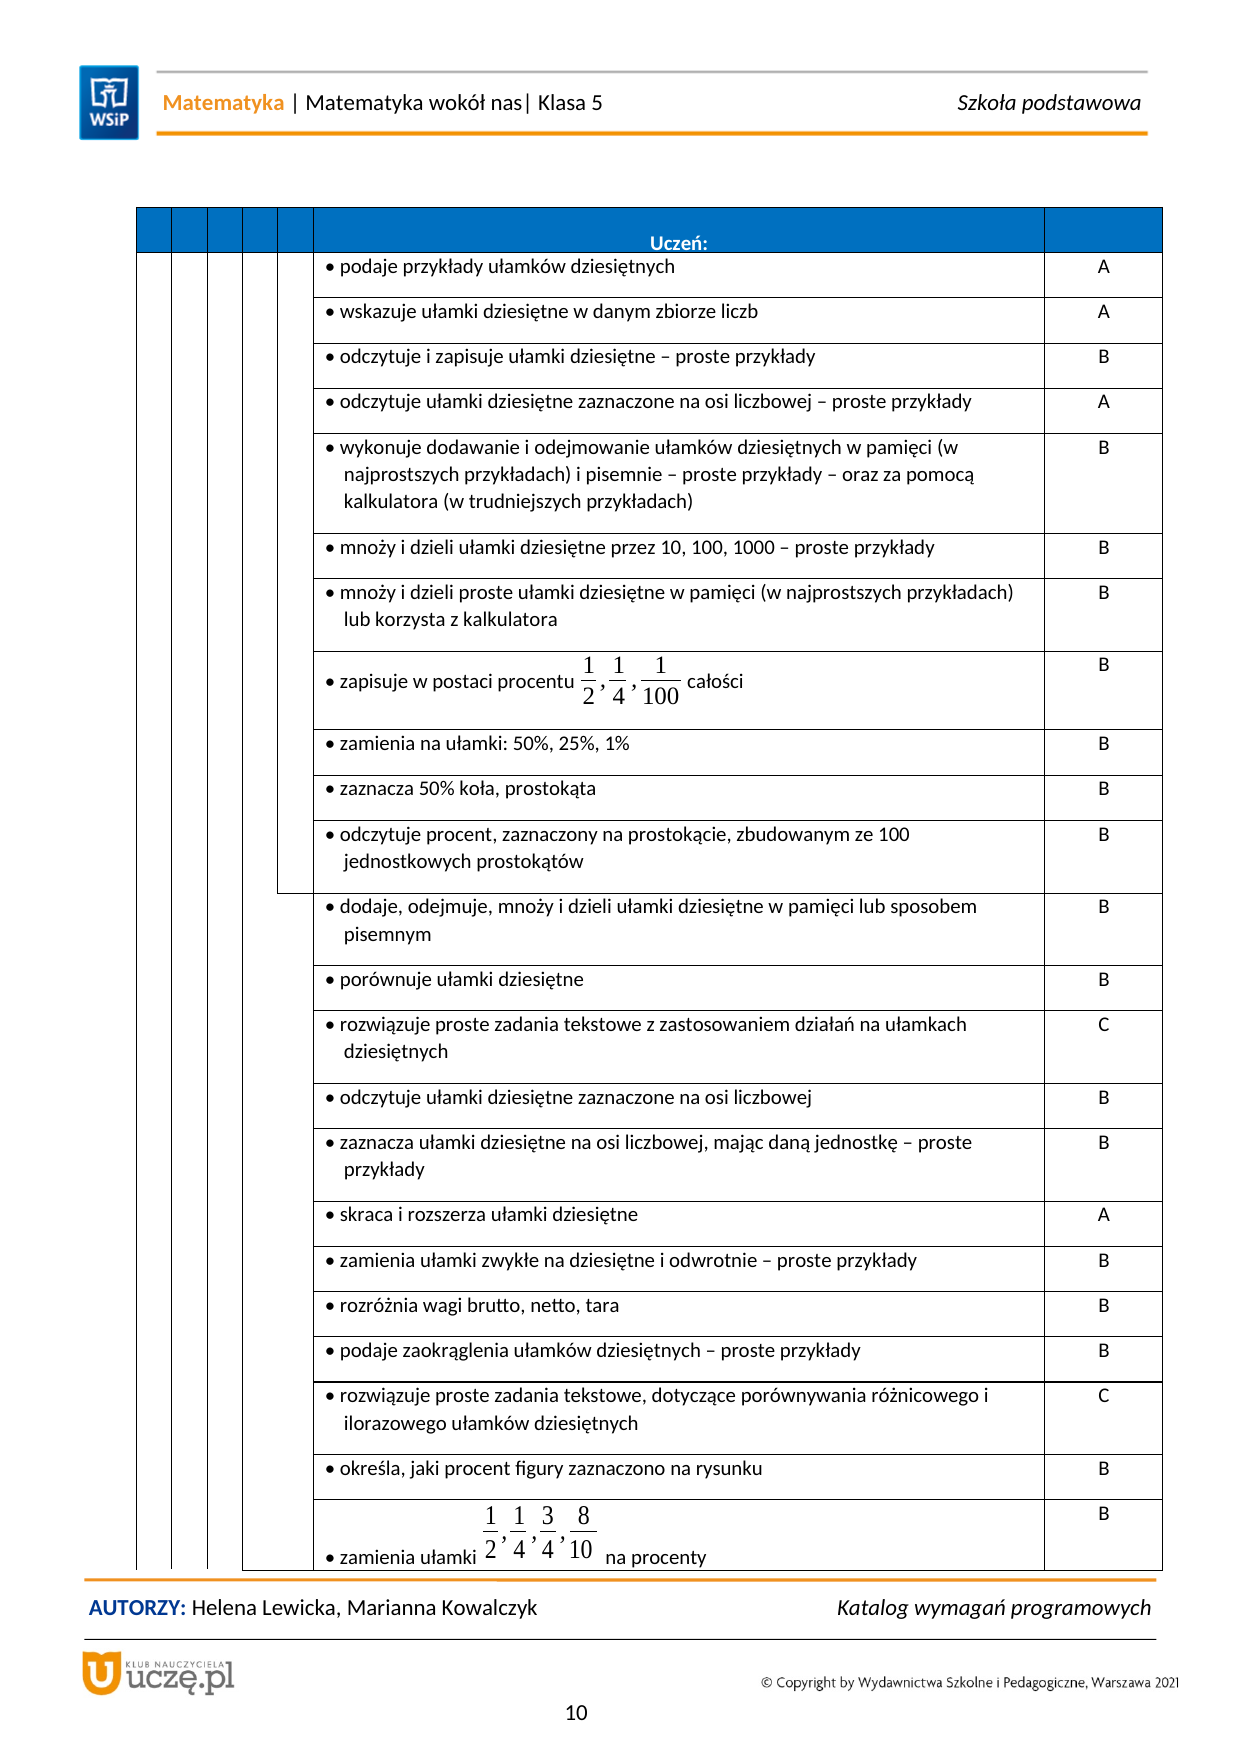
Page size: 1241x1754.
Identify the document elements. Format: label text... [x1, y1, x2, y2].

table_cell • mnoży i dzieli ułamki dziesiętne przez 10, 100, 1000 – proste przykłady [314, 534, 1044, 578]
table_cell C [1045, 1383, 1162, 1454]
table_cell • podaje przykłady ułamków dziesiętnych [314, 253, 1044, 297]
table_cell [137, 253, 172, 1570]
table_cell • podaje zaokrąglenia ułamków dziesiętnych – proste przykłady [314, 1337, 1044, 1381]
table_cell • określa, jaki procent figury zaznaczono na rysunku [314, 1455, 1044, 1499]
table_cell • zaznacza ułamki dziesiętne na osi liczbowej, mając daną jednostkę – proste przykłady [314, 1129, 1044, 1201]
table_cell • odczytuje procent, zaznaczony na prostokącie, zbudowanym ze 100 jednostkowych prostokątów [314, 821, 1044, 892]
table_cell A [1045, 389, 1162, 433]
table_cell • rozwiązuje proste zadania tekstowe, dotyczące porównywania różnicowego i ilorazowego ułamków dziesiętnych [314, 1383, 1044, 1454]
table_cell • zaznacza 50% koła, prostokąta [314, 776, 1044, 820]
table_cell 2 [278, 208, 313, 252]
table_cell • zamienia ułamki zwykłe na dziesiętne i odwrotnie – proste przykłady [314, 1247, 1044, 1291]
picture [82, 1648, 1179, 1698]
table_cell B [1045, 1337, 1162, 1381]
table_cell • zamienia ułamki na procenty [314, 1500, 1044, 1570]
table_cell B [1045, 966, 1162, 1010]
table_cell [243, 893, 313, 1570]
table_cell • mnoży i dzieli proste ułamki dziesiętne w pamięci (w najprostszych przykładach) lub korzysta z kalkulatora [314, 579, 1044, 651]
table_cell A [1045, 253, 1162, 297]
table_cell 6 [137, 208, 171, 252]
table_cell A [1045, 298, 1162, 342]
table_cell [172, 253, 207, 1570]
table_cell 3 [243, 208, 277, 252]
table_cell B [1045, 652, 1162, 729]
table_cell B [1045, 1084, 1162, 1128]
table_cell • rozwiązuje proste zadania tekstowe z zastosowaniem działań na ułamkach dziesiętnych [314, 1011, 1044, 1083]
table_cell • odczytuje ułamki dziesiętne zaznaczone na osi liczbowej – proste przykłady [314, 389, 1044, 433]
table_cell B [1045, 579, 1162, 651]
table_cell 5 [172, 208, 207, 252]
table_cell • skraca i rozszerza ułamki dziesiętne [314, 1202, 1044, 1246]
picture [0, 7, 1241, 164]
table_cell B [1045, 344, 1162, 388]
table_cell 4 [208, 208, 242, 252]
table_cell • rozróżnia wagi brutto, netto, tara [314, 1292, 1044, 1336]
table_cell • porównuje ułamki dziesiętne [314, 966, 1044, 1010]
table_cell • odczytuje i zapisuje ułamki dziesiętne – proste przykłady [314, 344, 1044, 388]
table_cell • wykonuje dodawanie i odejmowanie ułamków dziesiętnych w pamięci (w najprostszych przykładach) i pisemnie – proste przykłady – oraz za pomocą kalkulatora (w trudniejszych przykładach) [314, 434, 1044, 533]
table_cell • zamienia na ułamki: 50%, 25%, 1% [314, 730, 1044, 774]
table_cell B [1045, 1247, 1162, 1291]
table_cell • zapisuje w postaci procentu całości [314, 652, 1044, 729]
table_cell • odczytuje ułamki dziesiętne zaznaczone na osi liczbowej [314, 1084, 1044, 1128]
table_cell B [1045, 1129, 1162, 1201]
table_cell B [1045, 776, 1162, 820]
table_cell B [1045, 434, 1162, 533]
table_cell C [1045, 1011, 1162, 1083]
table_cell B [1045, 894, 1162, 965]
table_cell • wskazuje ułamki dziesiętne w danym zbiorze liczb [314, 298, 1044, 342]
table_cell B [1045, 1292, 1162, 1336]
table_cell B [1045, 1500, 1162, 1570]
table_cell B [1045, 730, 1162, 774]
table_cell [243, 253, 277, 892]
table_cell • dodaje, odejmuje, mnoży i dzieli ułamki dziesiętne w pamięci lub sposobem pisemnym [314, 894, 1044, 965]
table_cell B [1045, 1455, 1162, 1499]
table_cell B [1045, 821, 1162, 892]
table_cell A [1045, 1202, 1162, 1246]
table_cell [207, 253, 242, 1570]
table_cell B [1045, 534, 1162, 578]
table_cell [278, 253, 313, 892]
